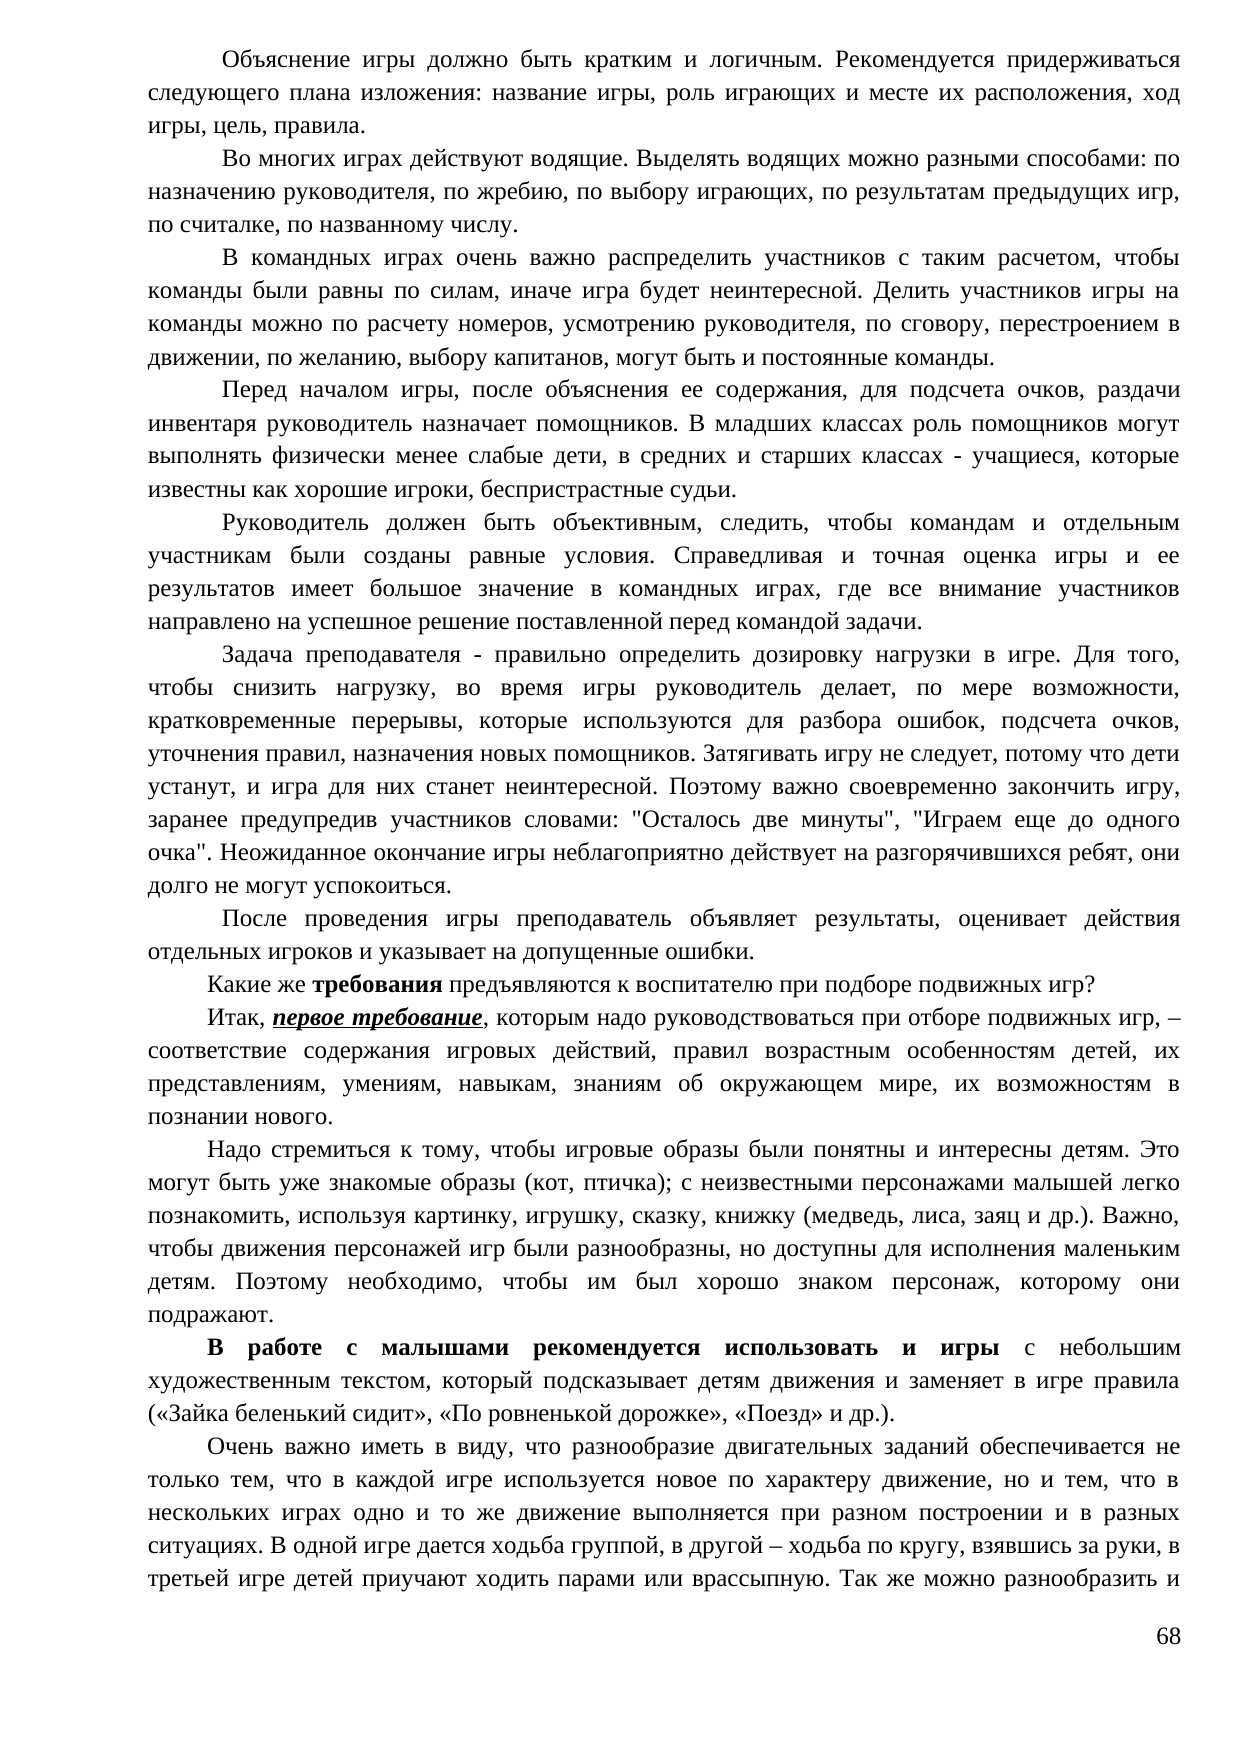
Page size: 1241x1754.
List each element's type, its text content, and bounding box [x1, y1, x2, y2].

text Перед началом игры, после объяснения ее содержания, для подсчета очков, раздачи инвентаря руководитель назначает помощников. В младших классах роль помощников могут выполнять физически менее слабые дети, в средних и старших классах - учащиеся, которые известны как хорошие игроки, беспристрастные судьи. [148, 374, 1181, 502]
text Задача преподавателя - правильно определить дозировку нагрузки в игре. Для того, чтобы снизить нагрузку, во время игры руководитель делает, по мере возможности, кратковременные перерывы, которые используются для разбора ошибок, подсчета очков, уточнения правил, назначения новых помощников. Затягивать игру не следует, потому что дети устанут, и игра для них станет неинтересной. Поэтому важно своевременно закончить игру, заранее предупредив участников словами: "Осталось две минуты", "Играем еще до одного очка". Неожиданное окончание игры неблагоприятно действует на разгорячившихся ребят, они долго не могут успокоиться. [148, 639, 1181, 899]
text После проведения игры преподаватель объявляет результаты, оценивает действия отдельных игроков и указывает на допущенные ошибки. [148, 903, 1181, 965]
text В командных играх очень важно распределить участников с таким расчетом, чтобы команды были равны по силам, иначе игра будет неинтересной. Делить участников игры на команды можно по расчету номеров, усмотрению руководителя, по сговору, перестроением в движении, по желанию, выбору капитанов, могут быть и постоянные команды. [148, 242, 1181, 370]
list Какие же требования предъявляются к воспитателю при подборе подвижных игр? [148, 969, 1181, 998]
list Итак, первое требование, которым надо руководствоваться при отборе подвижных игр, – соответствие содержания игровых действий, правил возрастным особенностям детей, их представлениям, умениям, навыкам, знаниям об окружающем мире, их возможностям в познании нового. [148, 1002, 1181, 1130]
text Во многих играх действуют водящие. Выделять водящих можно разными способами: по назначению руководителя, по жребию, по выбору играющих, по результатам предыдущих игр, по считалке, по названному числу. [148, 143, 1181, 238]
text Объяснение игры должно быть кратким и логичным. Рекомендуется придерживаться следующего плана изложения: название игры, роль играющих и месте их расположения, ход игры, цель, правила. [148, 44, 1181, 139]
list Надо стремиться к тому, чтобы игровые образы были понятны и интересны детям. Это могут быть уже знакомые образы (кот, птичка); с неизвестными персонажами малышей легко познакомить, используя картинку, игрушку, сказку, книжку (медведь, лиса, заяц и др.). Важно, чтобы движения персонажей игр были разнообразны, но доступны для исполнения маленьким детям. Поэтому необходимо, чтобы им был хорошо знаком персонаж, которому они подражают. [148, 1134, 1181, 1328]
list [148, 1431, 1181, 1592]
list В работе с малышами рекомендуется использовать и игры с небольшим художественным текстом, который подсказывает детям движения и заменяет в игре правила («Зайка беленький сидит», «По ровненькой дорожке», «Поезд» и др.). [148, 1332, 1181, 1427]
text Руководитель должен быть объективным, следить, чтобы командам и отдельным участникам были созданы равные условия. Справедливая и точная оценка игры и ее результатов имеет большое значение в командных играх, где все внимание участников направлено на успешное решение поставленной перед командой задачи. [148, 507, 1181, 634]
